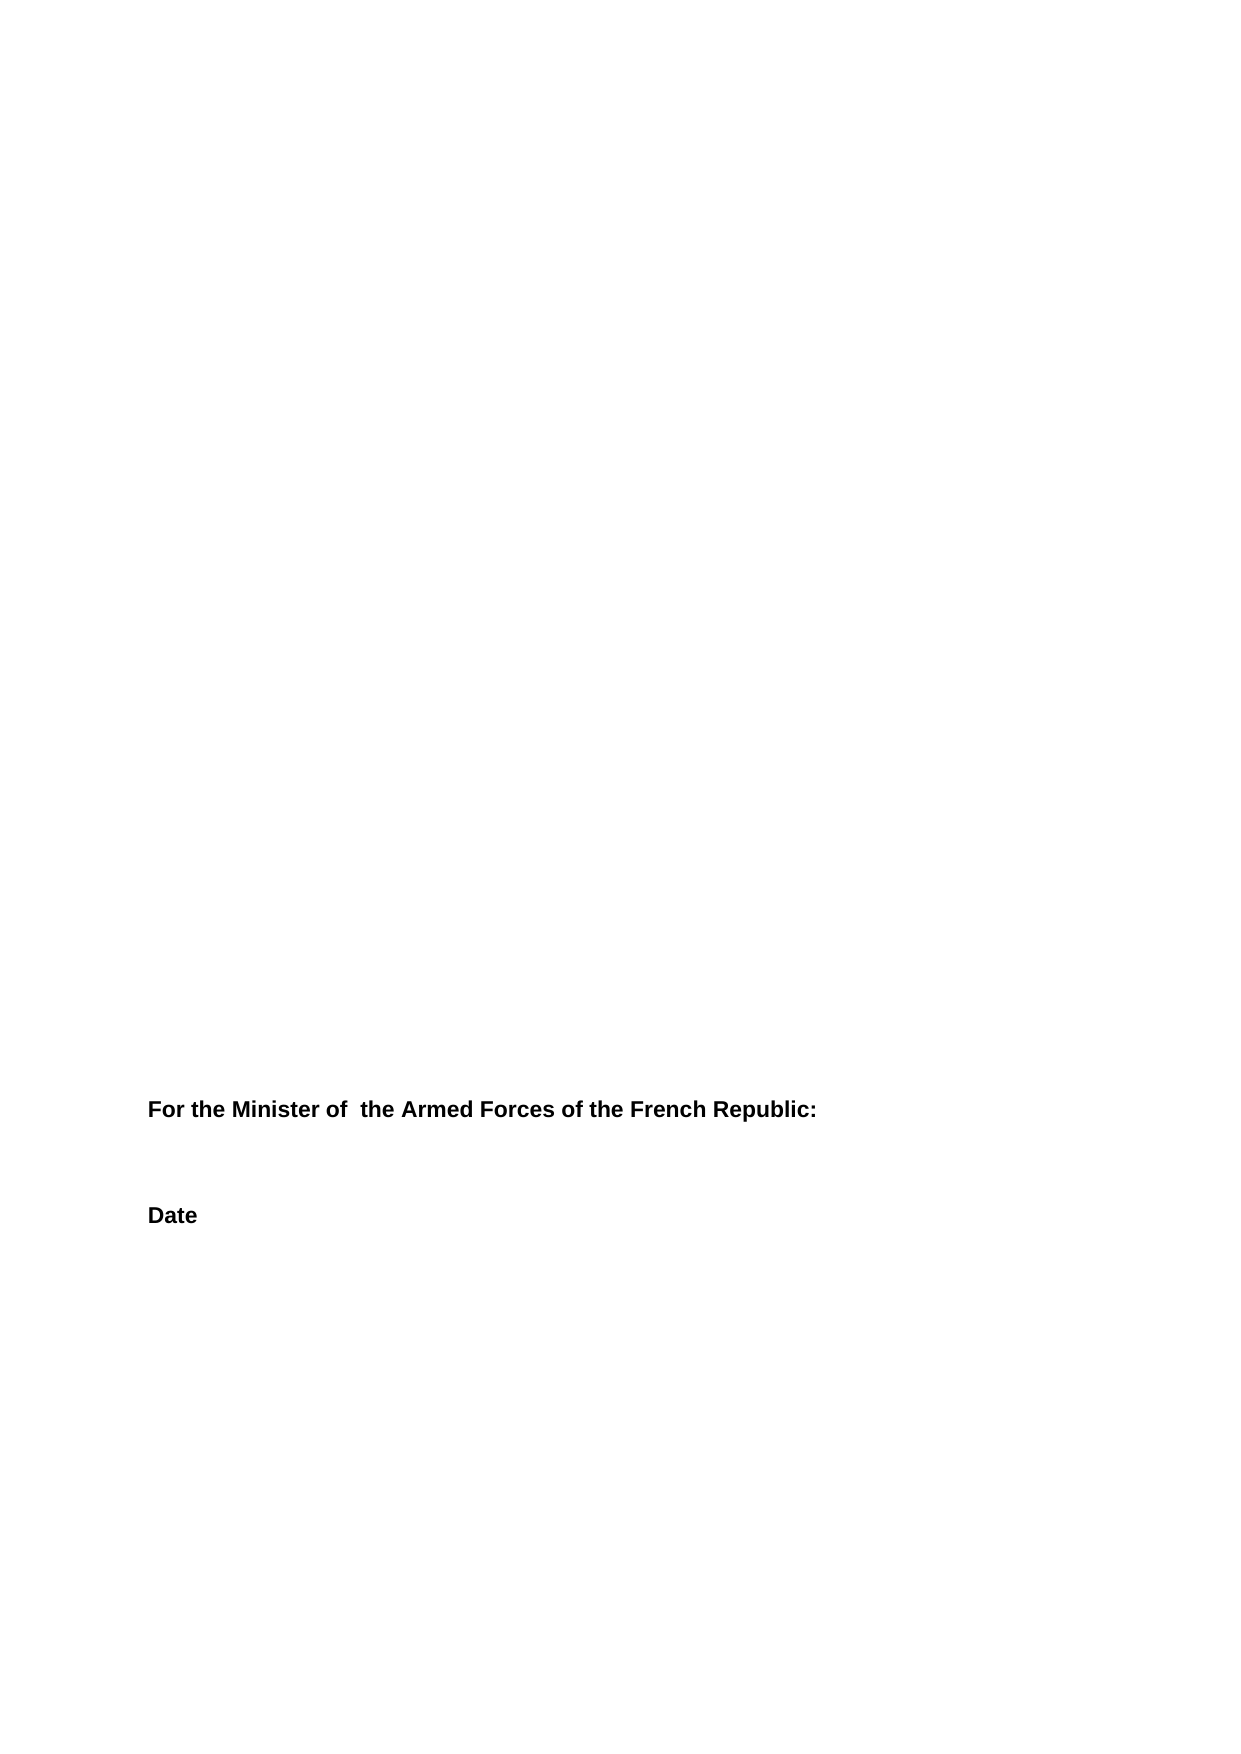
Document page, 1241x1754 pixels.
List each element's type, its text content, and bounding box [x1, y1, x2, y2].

text For the Minister of the Armed Forces of the French Republic: [148, 1096, 1093, 1123]
text Date [148, 1202, 1093, 1228]
